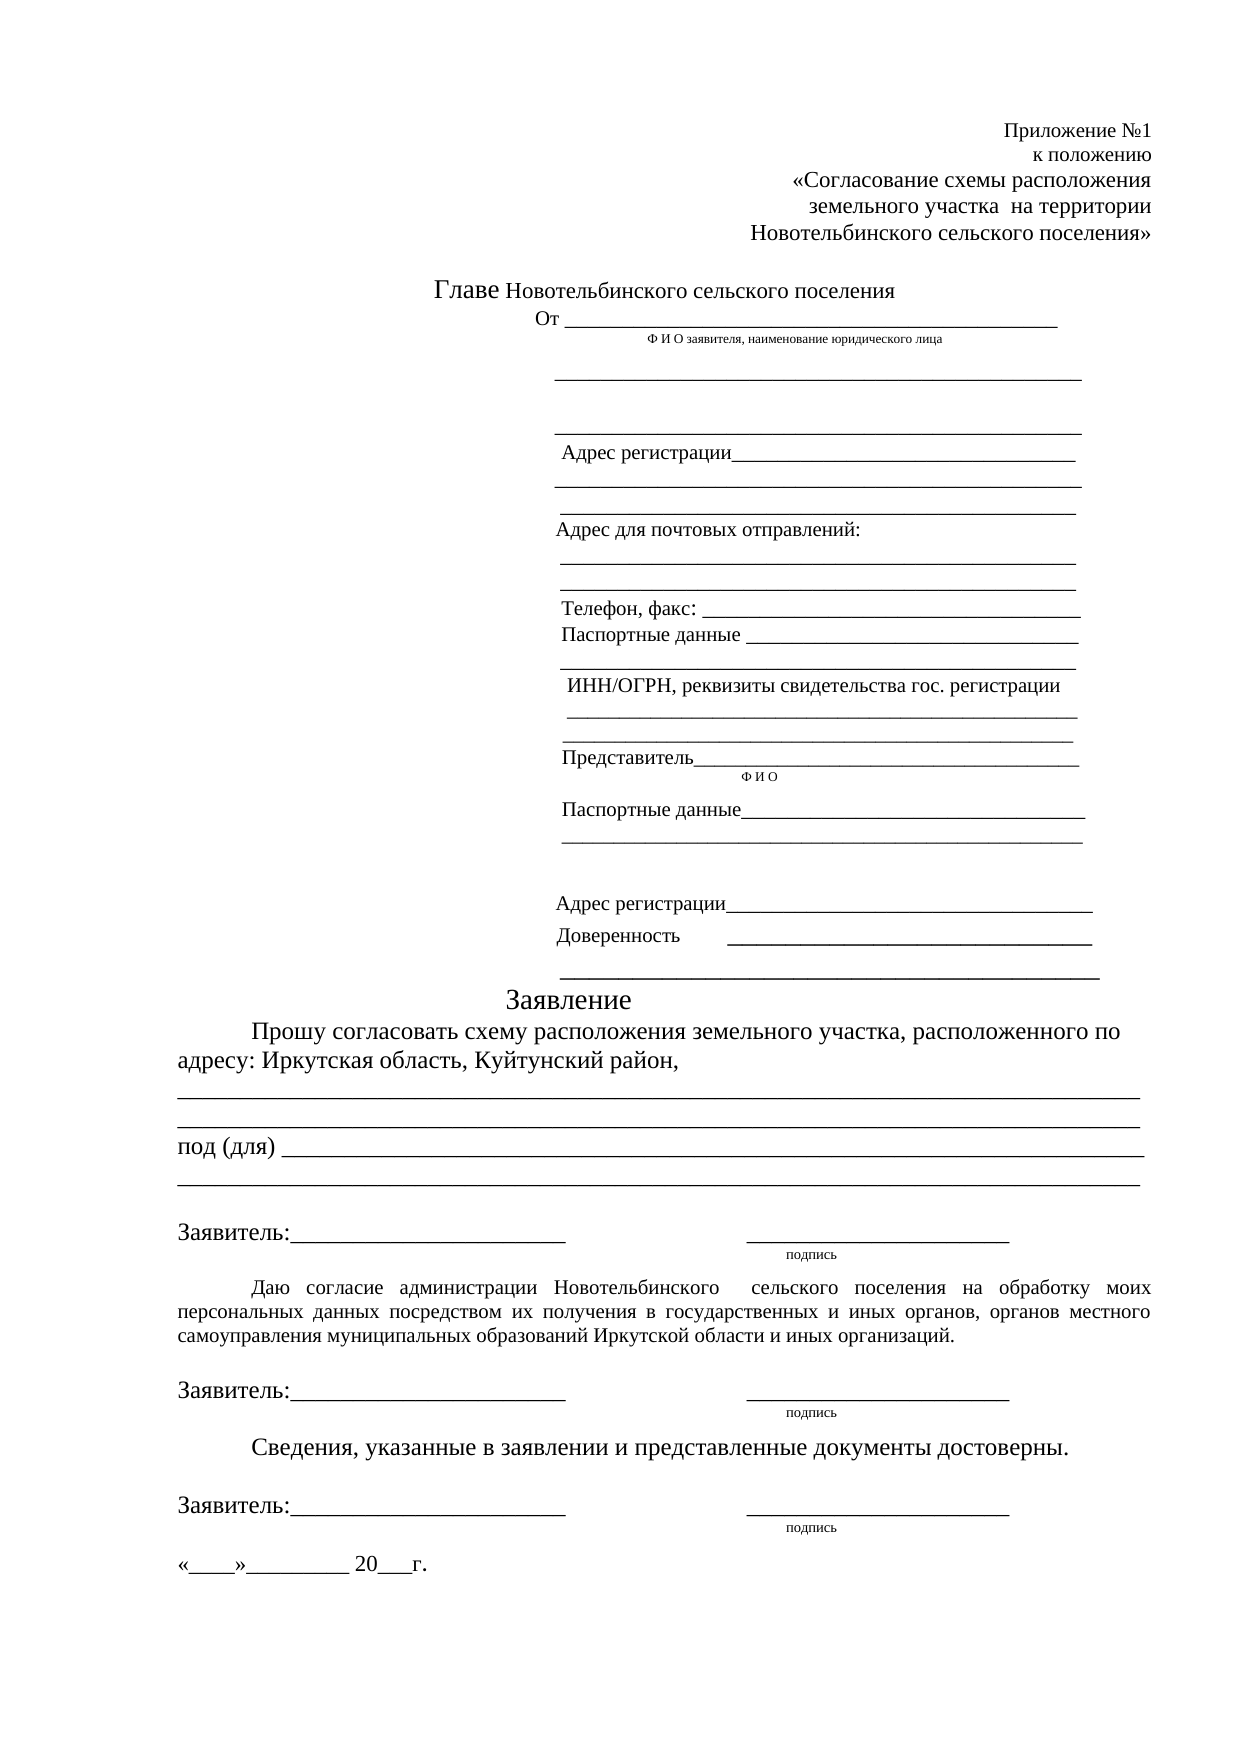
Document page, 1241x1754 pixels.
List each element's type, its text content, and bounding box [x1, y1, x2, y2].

text От ___________________________________________ [177, 304, 1152, 331]
text _____________________________________ [177, 949, 1152, 982]
title земельного участка на территории [177, 193, 1152, 219]
text «____»_________ 20___г. [177, 1547, 1152, 1578]
title «Согласование схемы расположения [177, 166, 1152, 193]
text ______________________________________________ [177, 357, 1152, 383]
text Сведения, указанные в заявлении и представленные документы достоверны. [177, 1432, 1152, 1461]
text под (для) _____________________________________________________________________ [177, 1131, 1152, 1160]
text Заявление [177, 982, 1152, 1016]
text _____________________________________________ [177, 491, 1152, 517]
text подпись [177, 1246, 1152, 1275]
text Приложение №1 [177, 118, 1152, 142]
text Адрес для почтовых отправлений: [177, 517, 1152, 541]
text Паспортные данные _____________________________ [177, 620, 1152, 646]
text _____________________________________________________________________________ [177, 1160, 1152, 1188]
text подпись [177, 1519, 1152, 1547]
text Адрес регистрации________________________________ [177, 889, 1152, 915]
text Даю согласие администрации Новотельбинского сельского поселения на обработку моих персональных данных посредством их получения в государственных и иных органов, органов местного самоуправления муниципальных образований Иркутской области и иных организаций. [177, 1275, 1152, 1347]
text _____________________________________________________________________________ [177, 1073, 1152, 1102]
text Доверенность _________________________ [177, 915, 1152, 949]
text Телефон, факс: _________________________________ [177, 594, 1152, 620]
text Главе Новотельбинского сельского поселения [177, 273, 1152, 304]
text _____________________________________________________________________________ [177, 1102, 1152, 1131]
text __________________________________________________ [177, 822, 1152, 889]
text ______________________________________________ [177, 412, 1152, 438]
text _____________________________________________ [177, 646, 1152, 673]
text Ф И О [177, 769, 1152, 795]
text Представитель_____________________________________ [177, 745, 1152, 769]
title Новотельбинского сельского поселения» [177, 219, 1152, 245]
title к положению [177, 142, 1152, 166]
text Заявитель:______________________ _____________________ [177, 1490, 1152, 1519]
text подпись [177, 1404, 1152, 1432]
text Прошу согласовать схему расположения земельного участка, расположенного по адресу: Иркутская область, Куйтунский район, [177, 1016, 1152, 1073]
text Заявитель:______________________ _____________________ [177, 1375, 1152, 1404]
text ИНН/ОГРН, реквизиты свидетельства гос. регистрации [177, 673, 1152, 697]
text _____________________________________________ [177, 541, 1152, 567]
text _____________________________________________ [177, 567, 1152, 594]
text Адрес регистрации______________________________ [177, 438, 1152, 464]
text _________________________________________________ [177, 697, 1152, 721]
text ______________________________________________ [177, 464, 1152, 491]
text Паспортные данные______________________________ [177, 795, 1152, 822]
text Заявитель:______________________ _____________________ [177, 1217, 1152, 1246]
text Ф И О заявителя, наименование юридического лица [177, 331, 1152, 357]
text _________________________________________________ [177, 721, 1152, 745]
